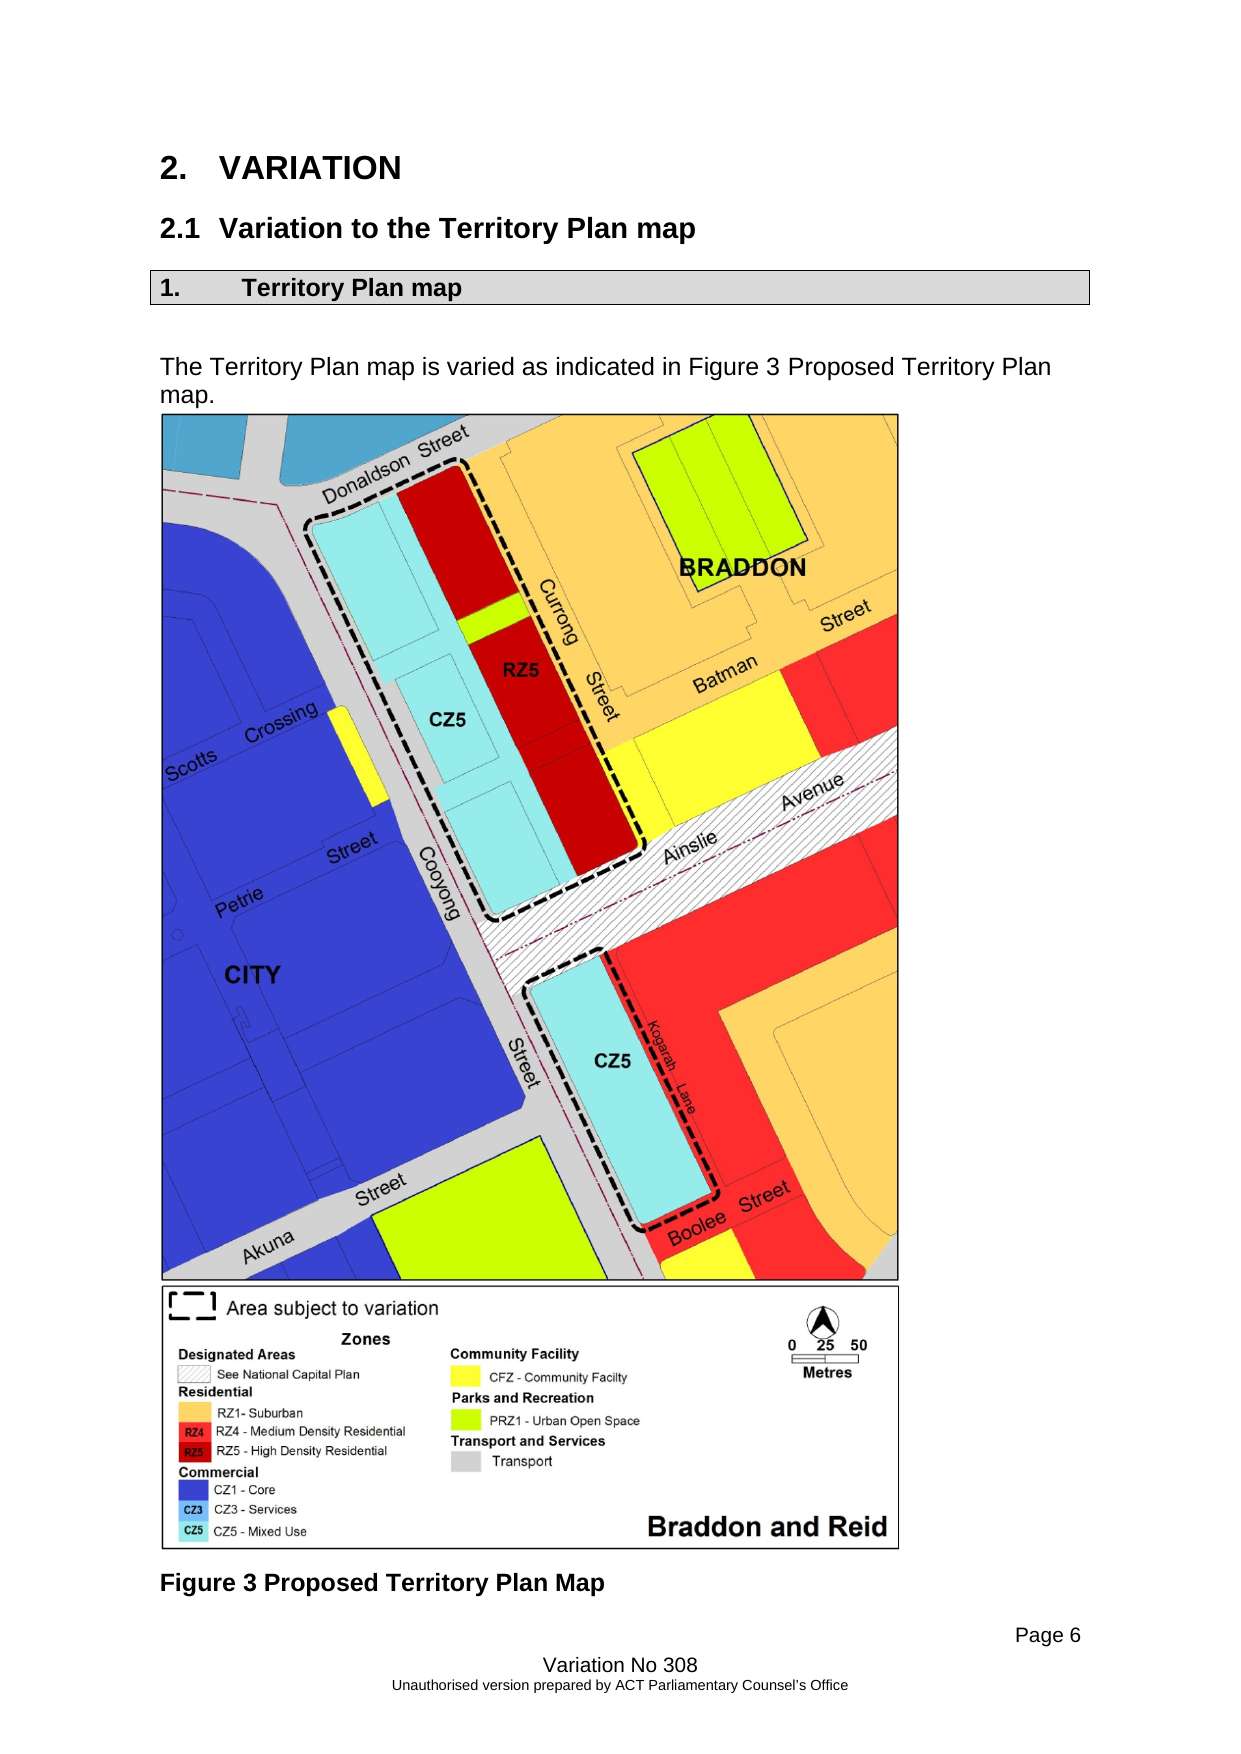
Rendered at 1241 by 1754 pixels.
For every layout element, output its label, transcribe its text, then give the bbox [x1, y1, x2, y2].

subtitle Territory Plan map [151, 271, 1089, 304]
list VARIATION [159, 148, 1081, 186]
text Figure 3 Proposed Territory Plan Map [159, 1568, 1081, 1597]
text The Territory Plan map is varied as indicated in Figure 3 Proposed Territory Plan map. [159, 352, 1081, 409]
text Variation to the Territory Plan map [159, 211, 1081, 245]
picture [159, 409, 900, 1550]
